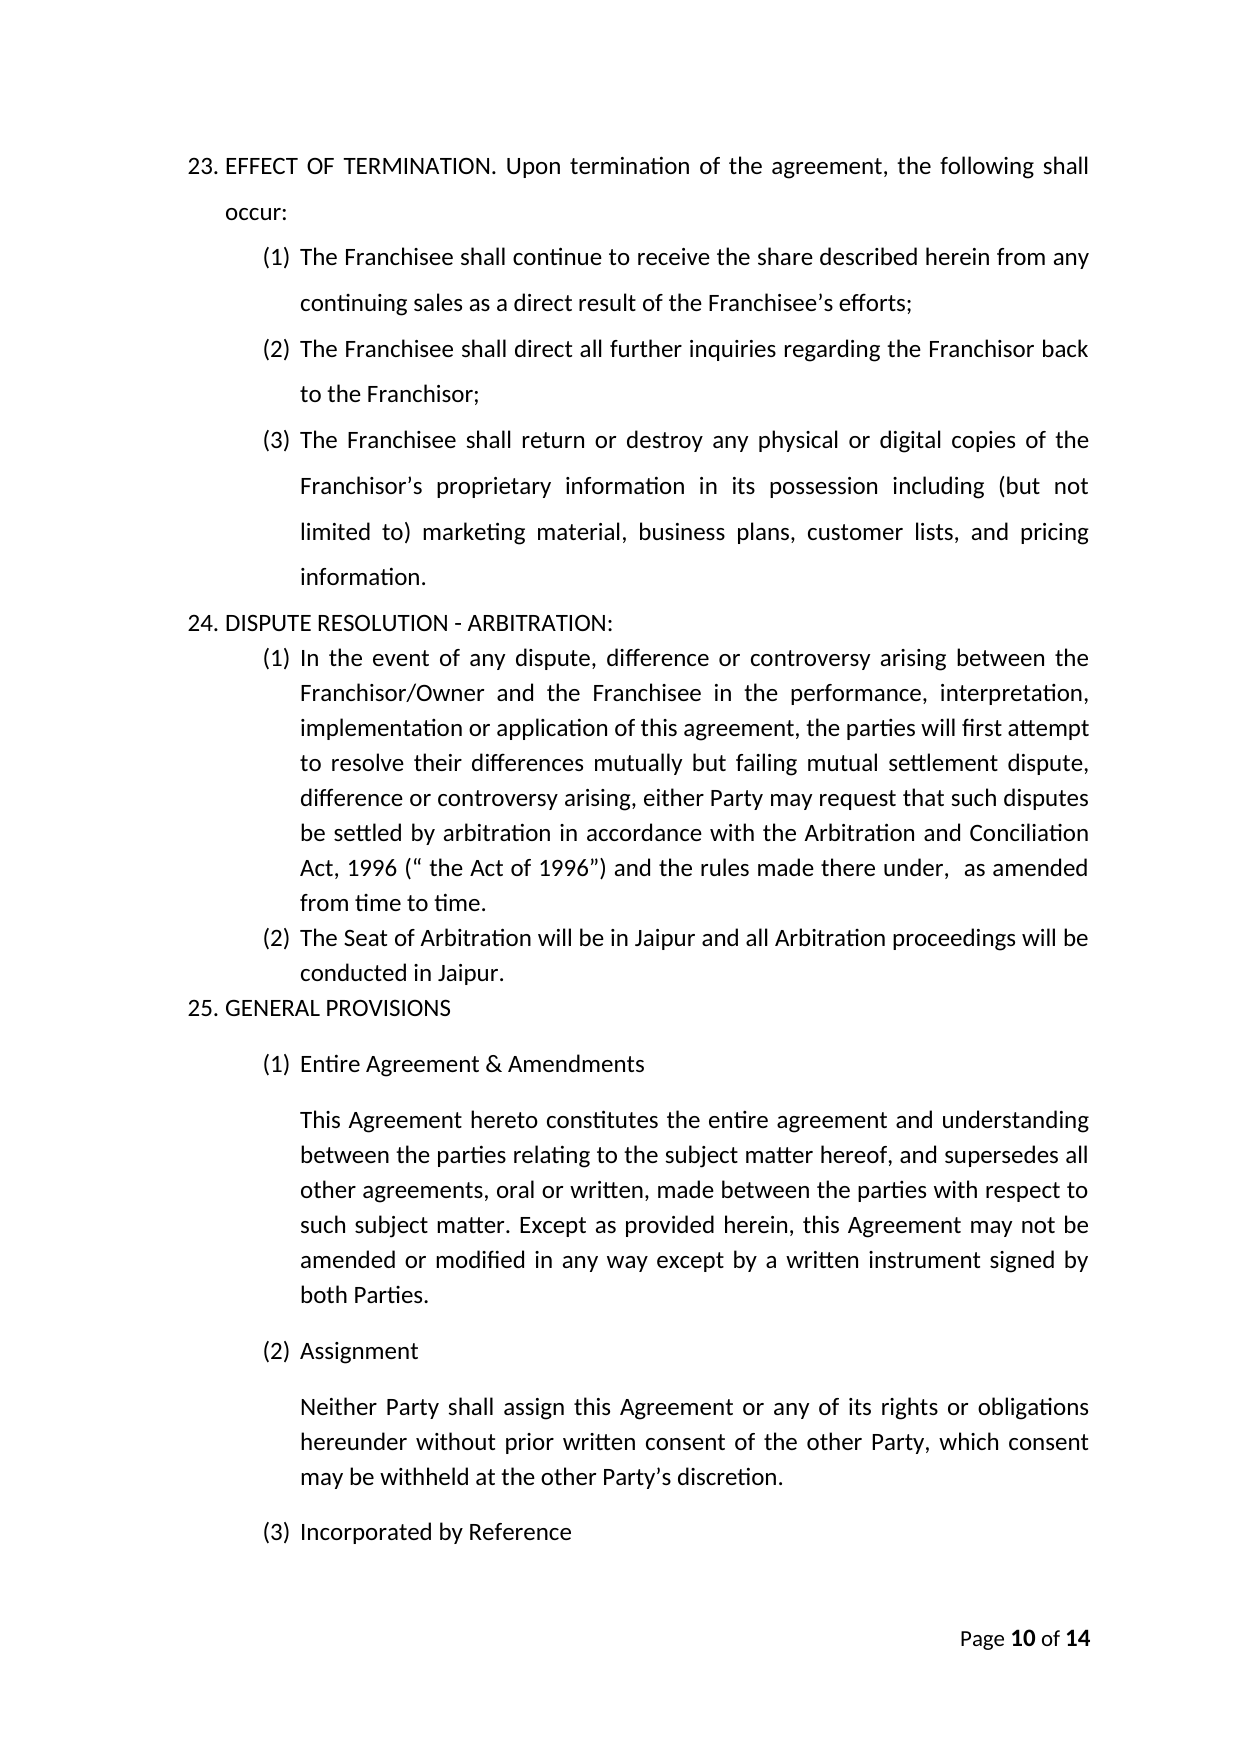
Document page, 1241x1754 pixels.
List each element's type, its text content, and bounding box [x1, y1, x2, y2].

list The Franchisee shall direct all further inquiries regarding the Franchisor back to the Franchisor; [262, 333, 1090, 409]
list The Franchisee shall continue to receive the share described herein from any continuing sales as a direct result of the Franchisee’s efforts; [262, 241, 1090, 318]
list GENERAL PROVISIONS [187, 992, 1090, 1023]
list The Seat of Arbitration will be in Jaipur and all Arbitration proceedings will be conducted in Jaipur. [262, 922, 1090, 988]
list Assignment [262, 1335, 1090, 1365]
list In the event of any dispute, difference or controversy arising between the Franchisor/Owner and the Franchisee in the performance, interpretation, implementation or application of this agreement, the parties will first attempt to resolve their differences mutually but failing mutual settlement dispute, difference or controversy arising, either Party may request that such disputes be settled by arbitration in accordance with the Arbitration and Conciliation Act, 1996 (“ the Act of 1996”) and the rules made there under, as amended from time to time. [262, 642, 1090, 918]
list Incorporated by Reference [262, 1516, 1090, 1547]
list EFFECT OF TERMINATION. Upon termination of the agreement, the following shall occur: [187, 150, 1090, 226]
list This Agreement hereto constitutes the entire agreement and understanding between the parties relating to the subject matter hereof, and supersedes all other agreements, oral or written, made between the parties with respect to such subject matter. Except as provided herein, this Agreement may not be amended or modified in any way except by a written instrument signed by both Parties. [300, 1104, 1090, 1309]
list The Franchisee shall return or destroy any physical or digital copies of the Franchisor’s proprietary information in its possession including (but not limited to) marketing material, business plans, customer lists, and pricing information. [262, 424, 1090, 592]
list DISPUTE RESOLUTION - ARBITRATION: [187, 607, 1090, 638]
list Entire Agreement & Amendments [262, 1048, 1090, 1079]
list Neither Party shall assign this Agreement or any of its rights or obligations hereunder without prior written consent of the other Party, which consent may be withheld at the other Party’s discretion. [300, 1391, 1090, 1491]
